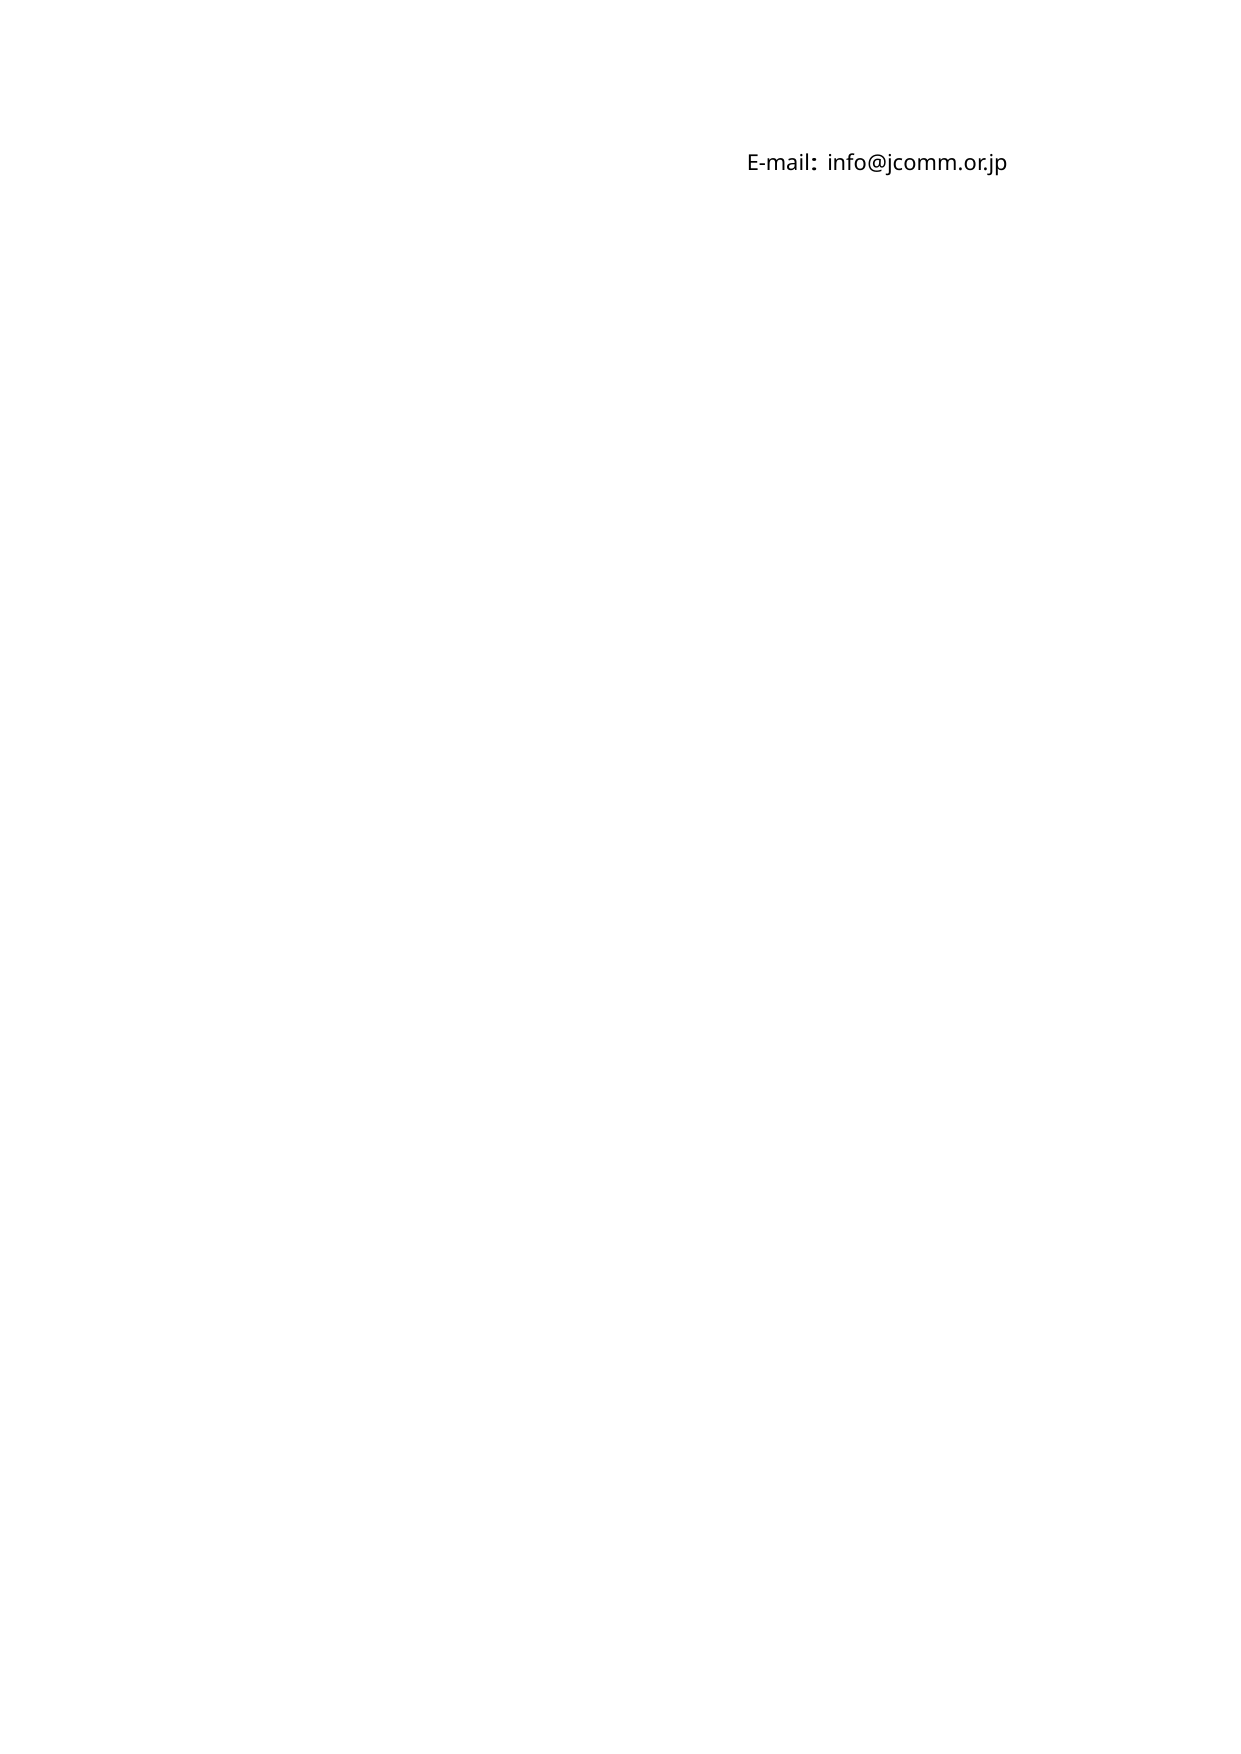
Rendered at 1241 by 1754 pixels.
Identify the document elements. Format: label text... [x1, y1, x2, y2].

text E-mail: info@jcomm.or.jp [112, 146, 1162, 178]
